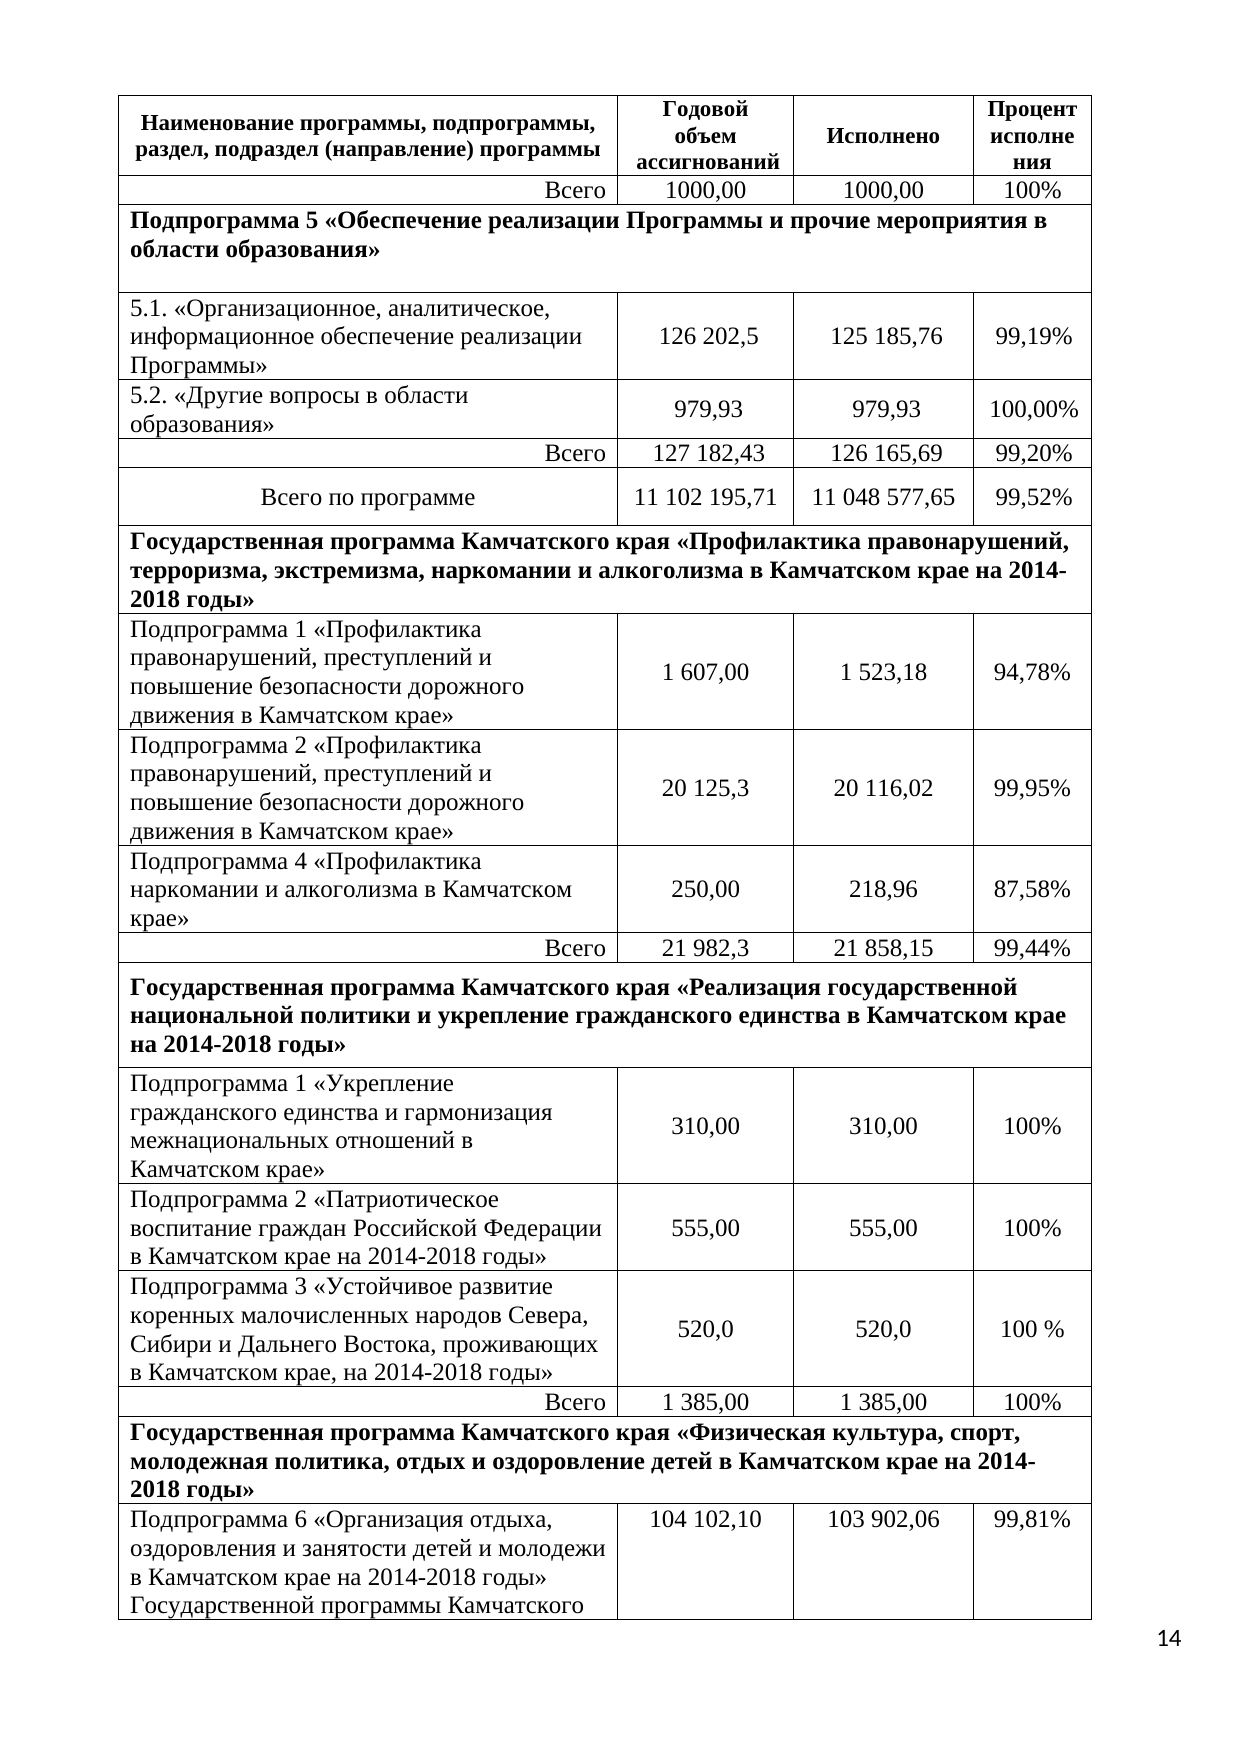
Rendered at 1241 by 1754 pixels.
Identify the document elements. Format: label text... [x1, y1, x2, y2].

table_cell 979,93 [618, 380, 793, 437]
table_header Годовой объем ассигнований [618, 96, 793, 174]
table_cell 127 182,43 [618, 439, 793, 467]
table_cell Подпрограмма 1 «Укрепление гражданского единства и гармонизация межнациональных отношений в Камчатском крае» [119, 1068, 617, 1183]
table_cell 11 102 195,71 [618, 468, 793, 525]
table_cell 100% [974, 176, 1091, 204]
table_cell 103 902,06 [794, 1504, 973, 1619]
table_cell 21 982,3 [618, 933, 793, 962]
table_cell 555,00 [618, 1184, 793, 1270]
table_cell 520,0 [794, 1271, 973, 1386]
table_cell Подпрограмма 3 «Устойчивое развитие коренных малочисленных народов Севера, Сибири и Дальнего Востока, проживающих в Камчатском крае, на 2014-2018 годы» [119, 1271, 617, 1386]
table_cell 99,20% [974, 439, 1091, 467]
table_cell 5.1. «Организационное, аналитическое, информационное обеспечение реализации Программы» [119, 293, 617, 379]
table_cell 1 385,00 [794, 1387, 973, 1416]
table_cell 310,00 [618, 1068, 793, 1183]
table_cell 20 125,3 [618, 730, 793, 845]
table_cell 87,58% [974, 846, 1091, 932]
table_header Наименование программы, подпрограммы, раздел, подраздел (направление) программы [119, 96, 617, 174]
table_cell 1000,00 [618, 176, 793, 204]
table_cell 21 858,15 [794, 933, 973, 962]
table_cell 99,44% [974, 933, 1091, 962]
table_cell 126 202,5 [618, 293, 793, 379]
table_cell 250,00 [618, 846, 793, 932]
table_cell 100,00% [974, 380, 1091, 437]
table_cell 99,81% [974, 1504, 1091, 1619]
table_cell Всего [119, 176, 617, 204]
table_cell 100% [974, 1068, 1091, 1183]
table_cell Подпрограмма 5 «Обеспечение реализации Программы и прочие мероприятия в области образования» [119, 205, 1091, 292]
table_cell 126 165,69 [794, 439, 973, 467]
table_cell Государственная программа Камчатского края «Профилактика правонарушений, терроризма, экстремизма, наркомании и алкоголизма в Камчатском крае на 2014-2018 годы» [119, 526, 1091, 613]
table_cell 218,96 [794, 846, 973, 932]
table_cell 1000,00 [794, 176, 973, 204]
table_cell 20 116,02 [794, 730, 973, 845]
table_cell Всего [119, 1387, 617, 1416]
table_cell 1 523,18 [794, 614, 973, 729]
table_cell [119, 1504, 617, 1619]
table_header Исполнено [794, 96, 973, 174]
table_cell 99,19% [974, 293, 1091, 379]
table_cell Подпрограмма 4 «Профилактика наркомании и алкоголизма в Камчатском крае» [119, 846, 617, 932]
table_cell 94,78% [974, 614, 1091, 729]
table_cell Подпрограмма 1 «Профилактика правонарушений, преступлений и повышение безопасности дорожного движения в Камчатском крае» [119, 614, 617, 729]
table_cell 310,00 [794, 1068, 973, 1183]
table_cell Государственная программа Камчатского края «Физическая культура, спорт, молодежная политика, отдых и оздоровление детей в Камчатском крае на 2014-2018 годы» [119, 1417, 1091, 1503]
table_cell 104 102,10 [618, 1504, 793, 1619]
table_cell 1 385,00 [618, 1387, 793, 1416]
table_cell Государственная программа Камчатского края «Реализация государственной национальной политики и укрепление гражданского единства в Камчатском крае на 2014-2018 годы» [119, 963, 1091, 1067]
table_cell Всего [119, 439, 617, 467]
table_cell 5.2. «Другие вопросы в области образования» [119, 380, 617, 437]
table_cell 1 607,00 [618, 614, 793, 729]
table_cell 99,52% [974, 468, 1091, 525]
table_cell 11 048 577,65 [794, 468, 973, 525]
table_cell 520,0 [618, 1271, 793, 1386]
table_cell Всего [119, 933, 617, 962]
table_cell 100% [974, 1184, 1091, 1270]
table_cell 125 185,76 [794, 293, 973, 379]
table_cell 99,95% [974, 730, 1091, 845]
table_cell 100 % [974, 1271, 1091, 1386]
table_header Процент исполнения [974, 96, 1091, 174]
table_cell 100% [974, 1387, 1091, 1416]
table_cell 979,93 [794, 380, 973, 437]
table_cell 555,00 [794, 1184, 973, 1270]
table_cell Подпрограмма 2 «Профилактика правонарушений, преступлений и повышение безопасности дорожного движения в Камчатском крае» [119, 730, 617, 845]
table_cell Подпрограмма 2 «Патриотическое воспитание граждан Российской Федерации в Камчатском крае на 2014-2018 годы» [119, 1184, 617, 1270]
table_cell Всего по программе [119, 468, 617, 525]
